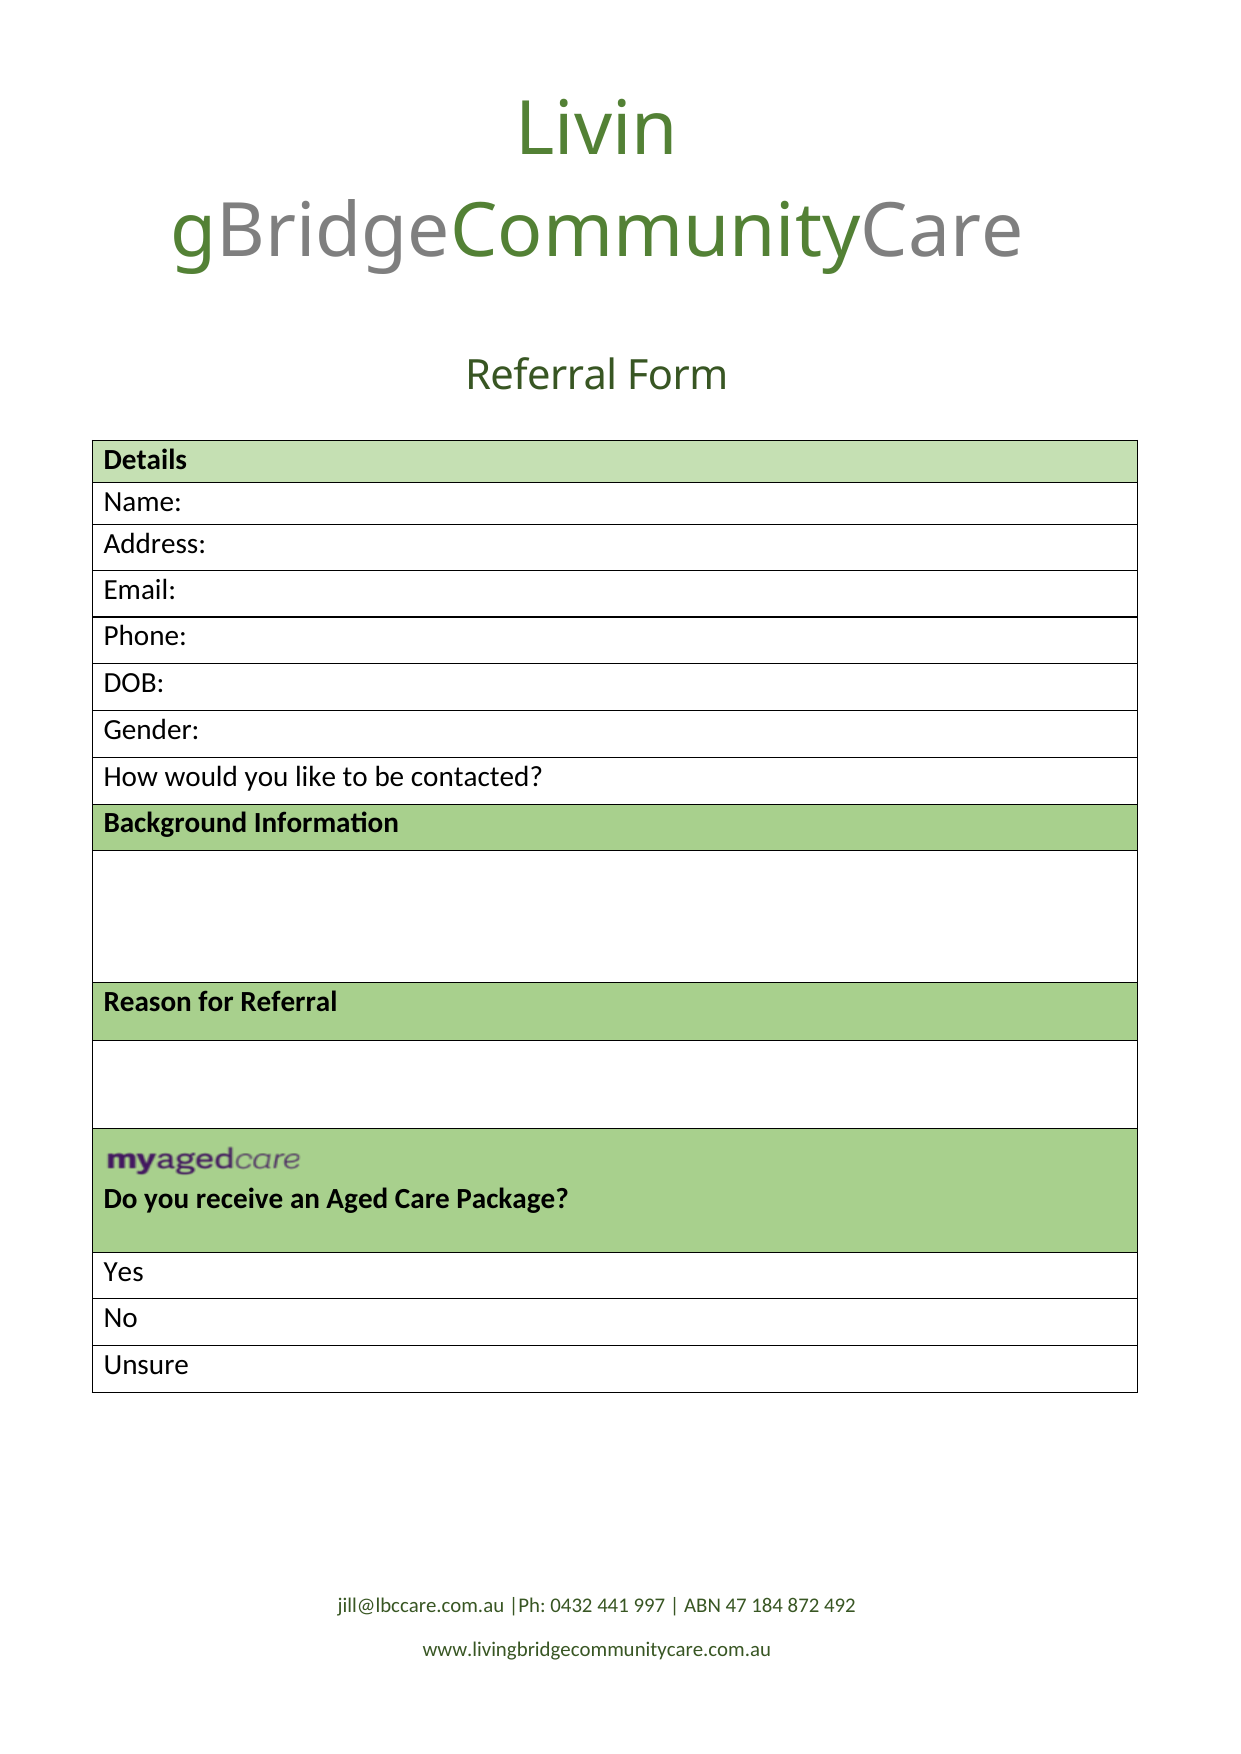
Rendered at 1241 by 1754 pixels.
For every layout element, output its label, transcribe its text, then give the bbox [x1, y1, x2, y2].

table_cell Do you receive an Aged Care Package? [93, 1129, 1137, 1252]
table_cell Yes [93, 1253, 1137, 1298]
table_cell Gender: [93, 711, 1137, 757]
text Referral Form [103, 344, 1090, 401]
table_header Details [93, 441, 1137, 482]
table_cell [93, 851, 1137, 982]
table_cell Address: [93, 525, 1137, 570]
table_cell Unsure [93, 1346, 1137, 1392]
table_cell Email: [93, 571, 1137, 616]
table_cell Background Information [93, 805, 1137, 850]
table_cell [93, 1041, 1137, 1128]
table_cell No [93, 1299, 1137, 1345]
table_cell Name: [93, 483, 1137, 524]
table_cell How would you like to be contacted? [93, 758, 1137, 803]
picture [103, 1129, 302, 1181]
table_cell Phone: [93, 618, 1137, 663]
table_cell DOB: [93, 664, 1137, 710]
table_cell Reason for Referral [93, 983, 1137, 1040]
